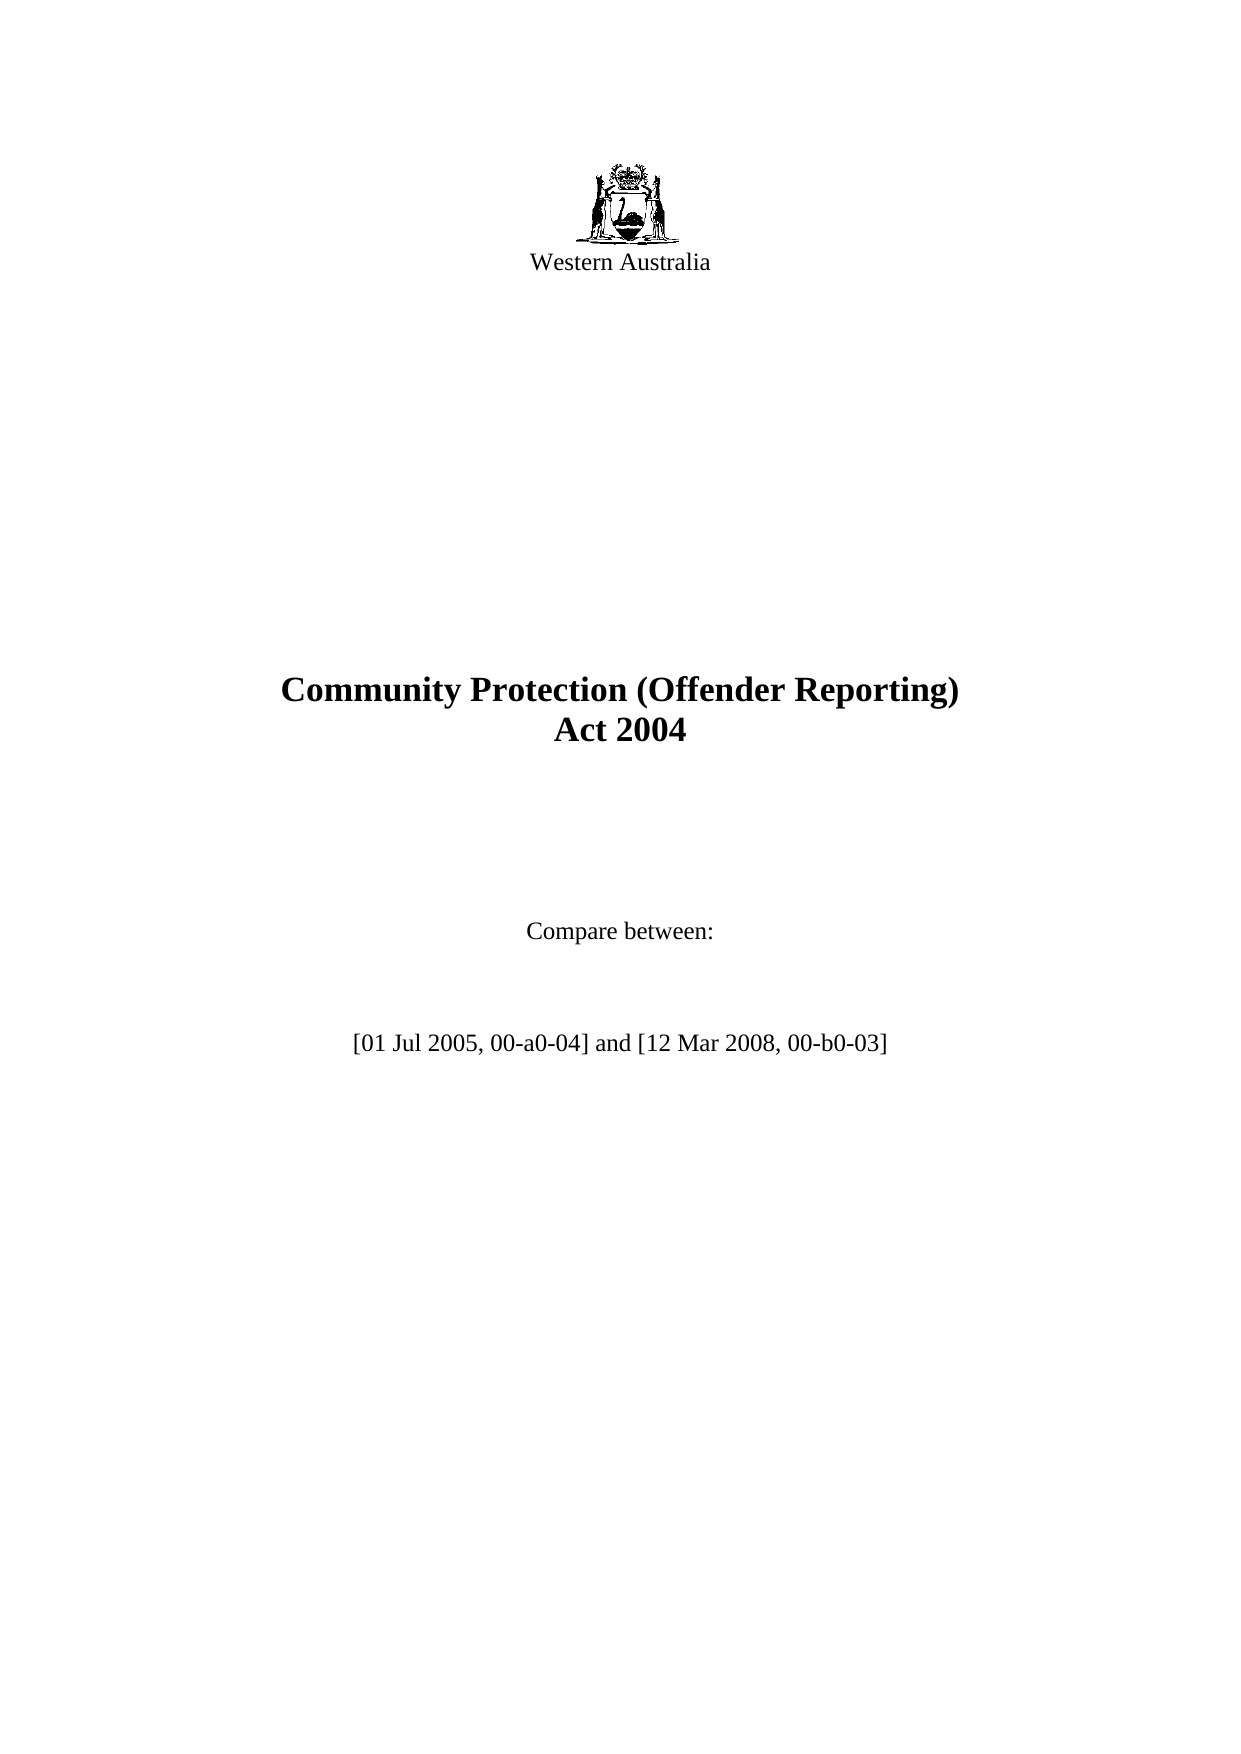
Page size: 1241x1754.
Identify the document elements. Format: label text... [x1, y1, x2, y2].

text Community Protection (Offender Reporting) Act 2004 [251, 668, 990, 749]
picture [575, 162, 679, 246]
text [01 Jul 2005, 00-a0-04] and [12 Mar 2008, 00-b0-03] [251, 1028, 990, 1057]
text Western Australia [251, 247, 990, 276]
text Compare between: [251, 916, 990, 945]
